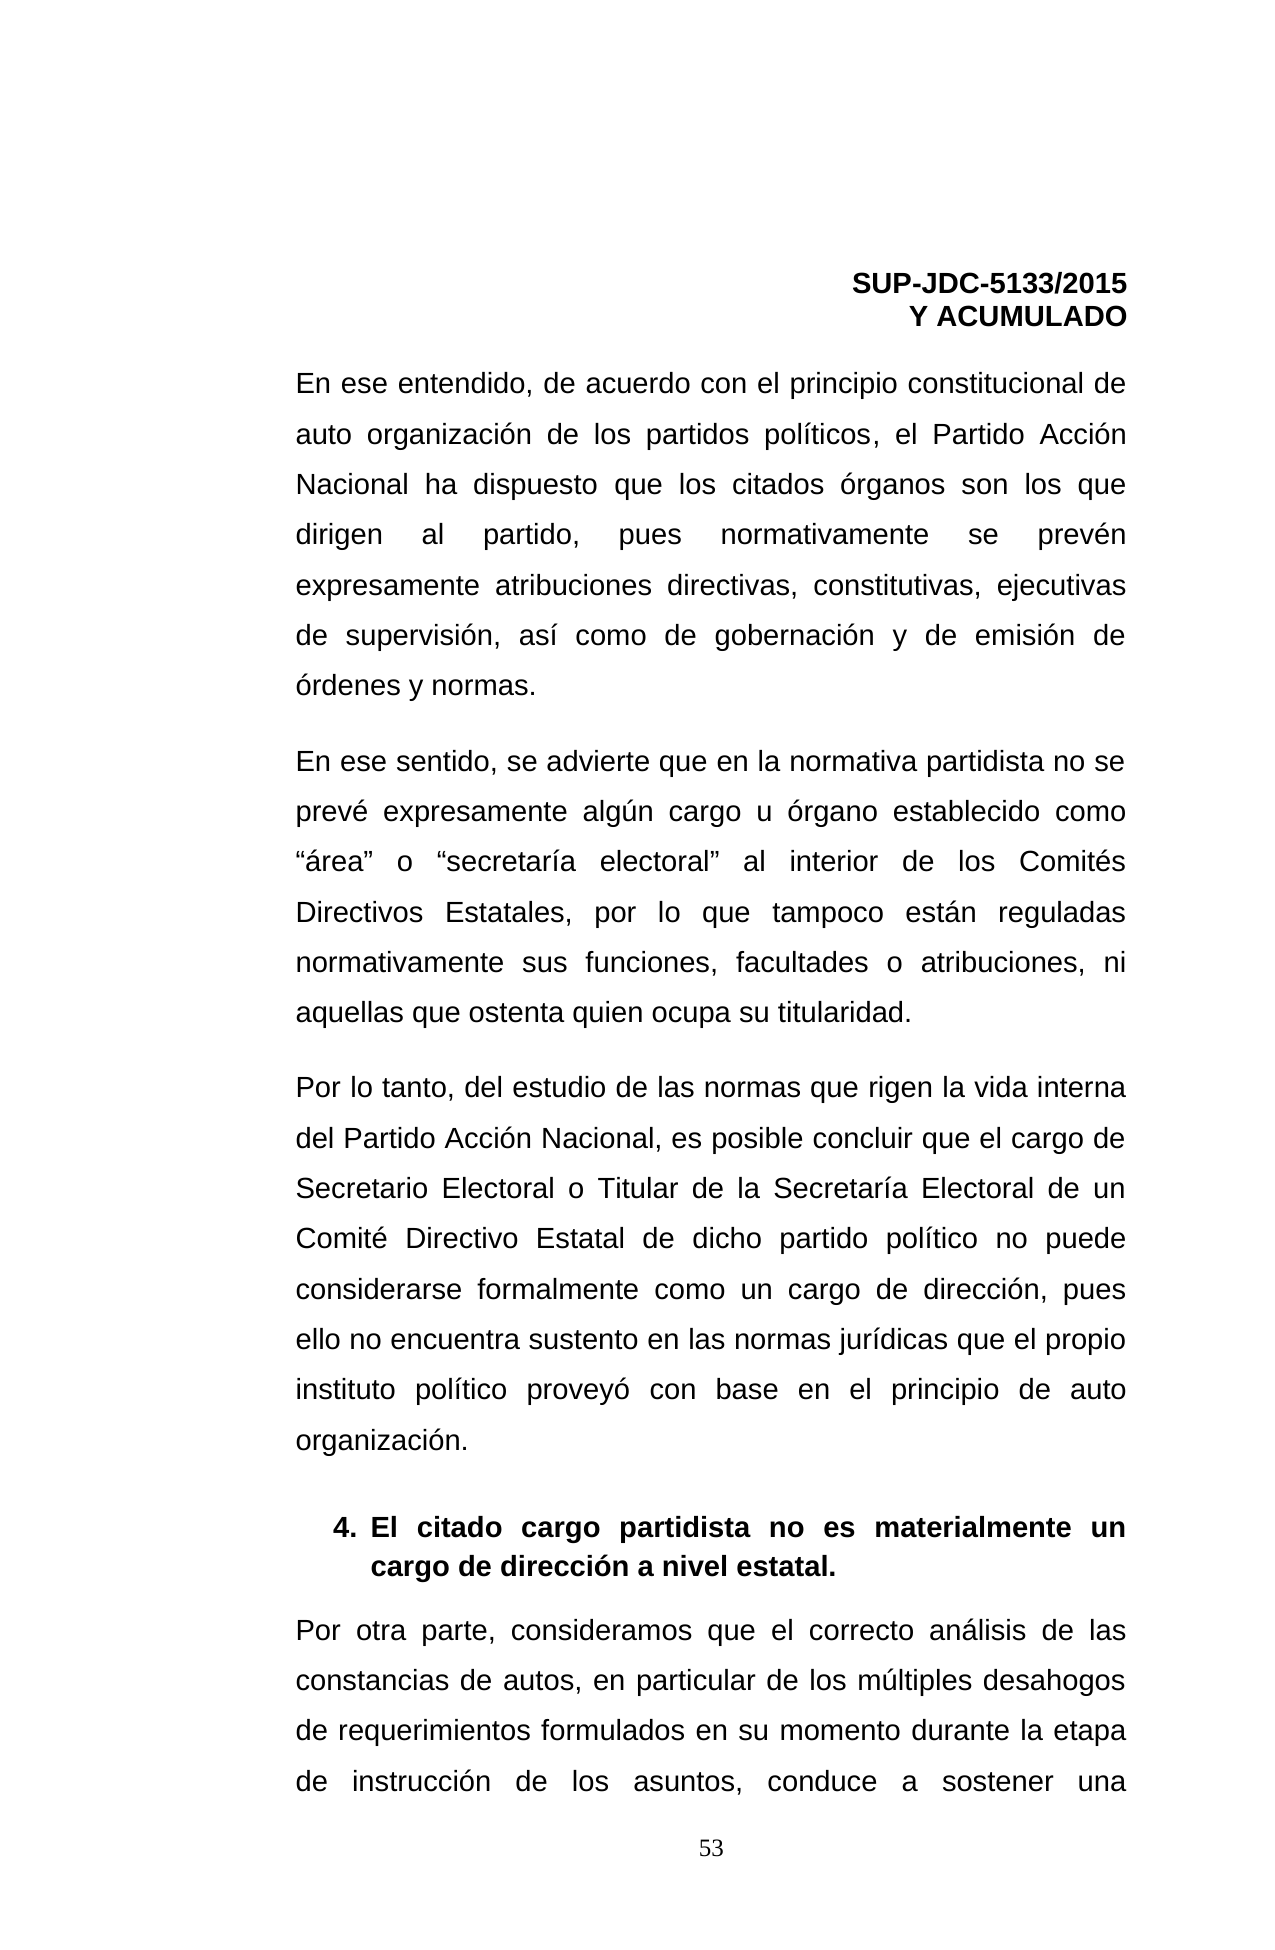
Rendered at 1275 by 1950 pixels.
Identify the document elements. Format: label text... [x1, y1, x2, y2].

text En ese entendido, de acuerdo con el principio constitucional de auto organización de los partidos políticos, el Partido Acción Nacional ha dispuesto que los citados órganos son los que dirigen al partido, pues normativamente se prevén expresamente atribuciones directivas, constitutivas, ejecutivas de supervisión, así como de gobernación y de emisión de órdenes y normas. [295, 366, 1127, 702]
text Por lo tanto, del estudio de las normas que rigen la vida interna del Partido Acción Nacional, es posible concluir que el cargo de Secretario Electoral o Titular de la Secretaría Electoral de un Comité Directivo Estatal de dicho partido político no puede considerarse formalmente como un cargo de dirección, pues ello no encuentra sustento en las normas jurídicas que el propio instituto político proveyó con base en el principio de auto organización. [295, 1071, 1127, 1456]
list El citado cargo partidista no es materialmente un cargo de dirección a nivel estatal. [333, 1511, 1127, 1583]
text En ese sentido, se advierte que en la normativa partidista no se prevé expresamente algún cargo u órgano establecido como “área” o “secretaría electoral” al interior de los Comités Directivos Estatales, por lo que tampoco están reguladas normativamente sus funciones, facultades o atribuciones, ni aquellas que ostenta quien ocupa su titularidad. [295, 744, 1127, 1029]
